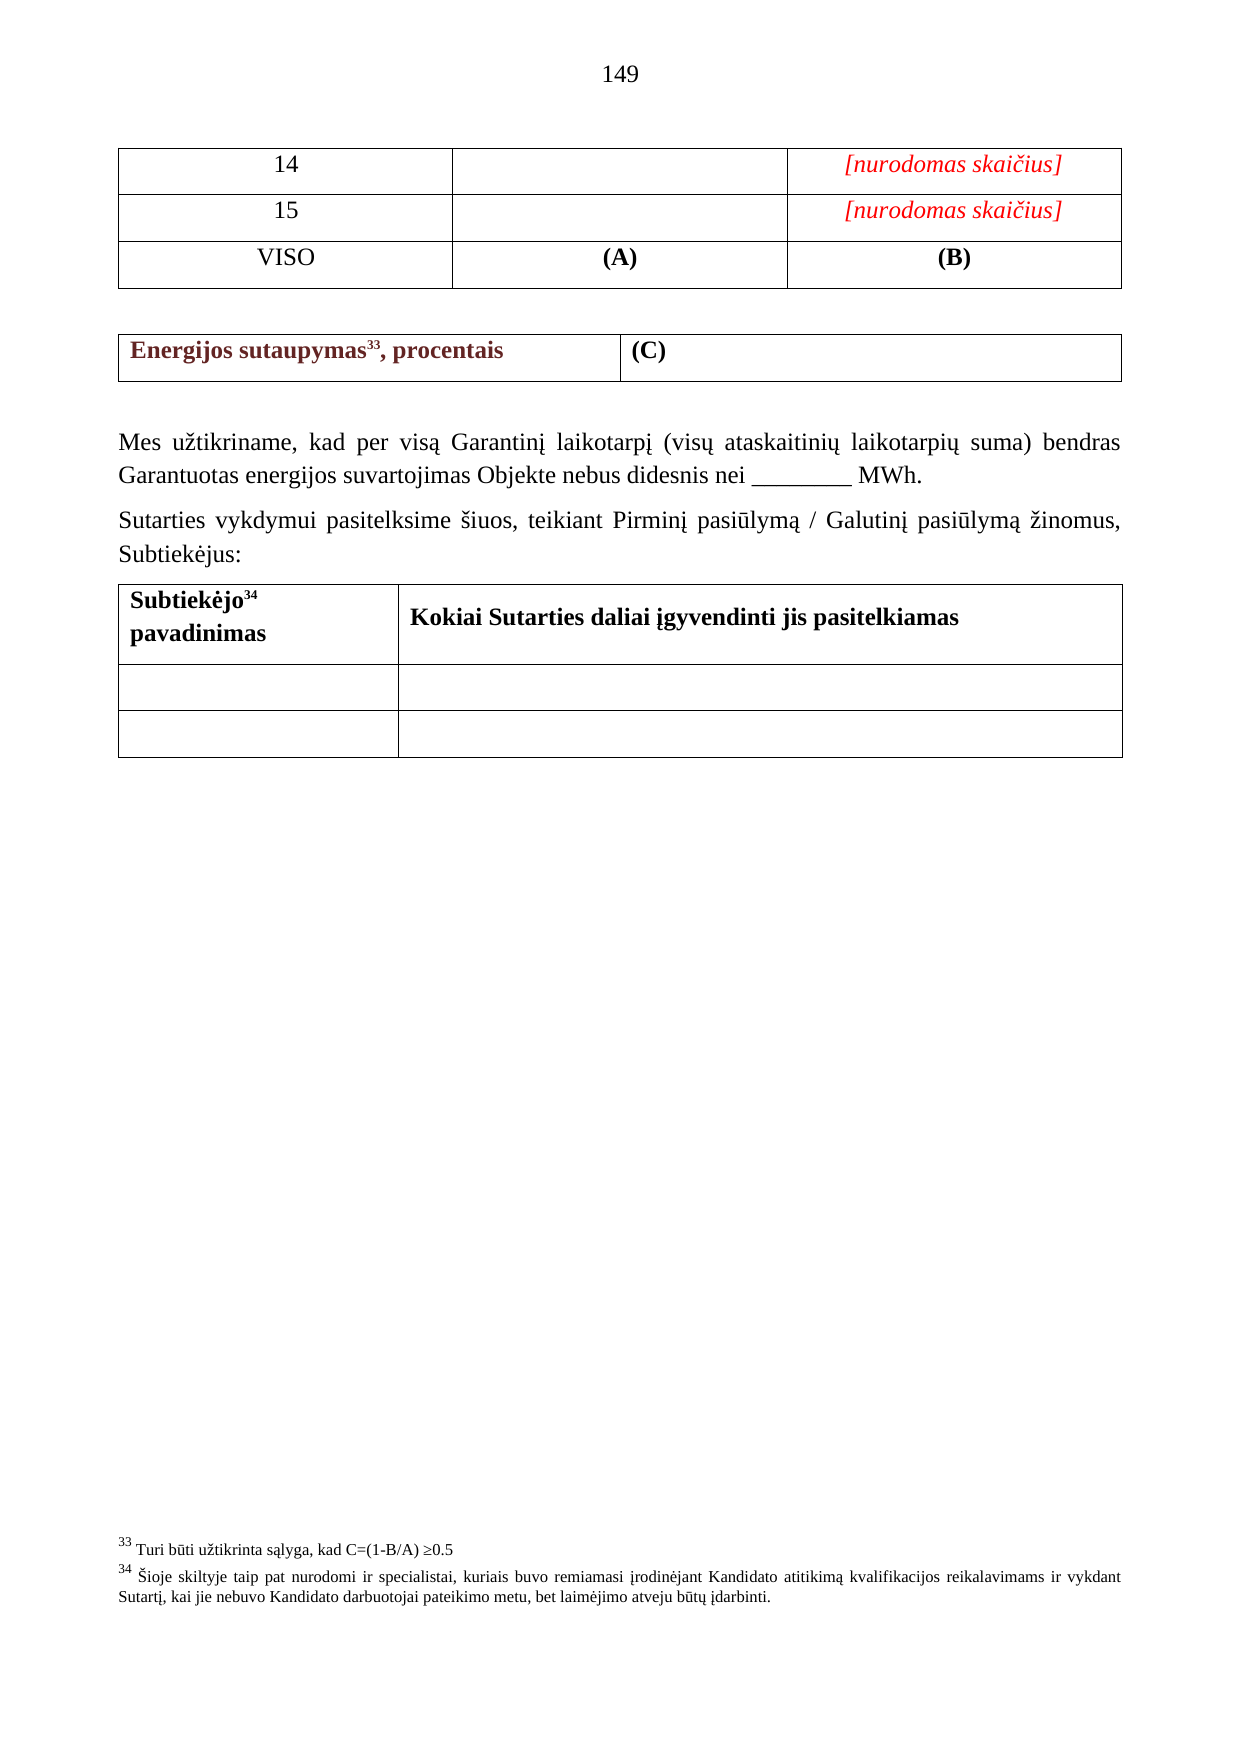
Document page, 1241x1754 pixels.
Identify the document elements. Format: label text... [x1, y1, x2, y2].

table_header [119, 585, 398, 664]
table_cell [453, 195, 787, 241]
text Sutarties vykdymui pasitelksime šiuos, teikiant Pirminį pasiūlymą / Galutinį pasiūlymą žinomus, Subtiekėjus: [118, 506, 1122, 567]
text Mes užtikriname, kad per visą Garantinį laikotarpį (visų ataskaitinių laikotarpių suma) bendras Garantuotas energijos suvartojimas Objekte nebus didesnis nei ________ MWh. [118, 427, 1122, 489]
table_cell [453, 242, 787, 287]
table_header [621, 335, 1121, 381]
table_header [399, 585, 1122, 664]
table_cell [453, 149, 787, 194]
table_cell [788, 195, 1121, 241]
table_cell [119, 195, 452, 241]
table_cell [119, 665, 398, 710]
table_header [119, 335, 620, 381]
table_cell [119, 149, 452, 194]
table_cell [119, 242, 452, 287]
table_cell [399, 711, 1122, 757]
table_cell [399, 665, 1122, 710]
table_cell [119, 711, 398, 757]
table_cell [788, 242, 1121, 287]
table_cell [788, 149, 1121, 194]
